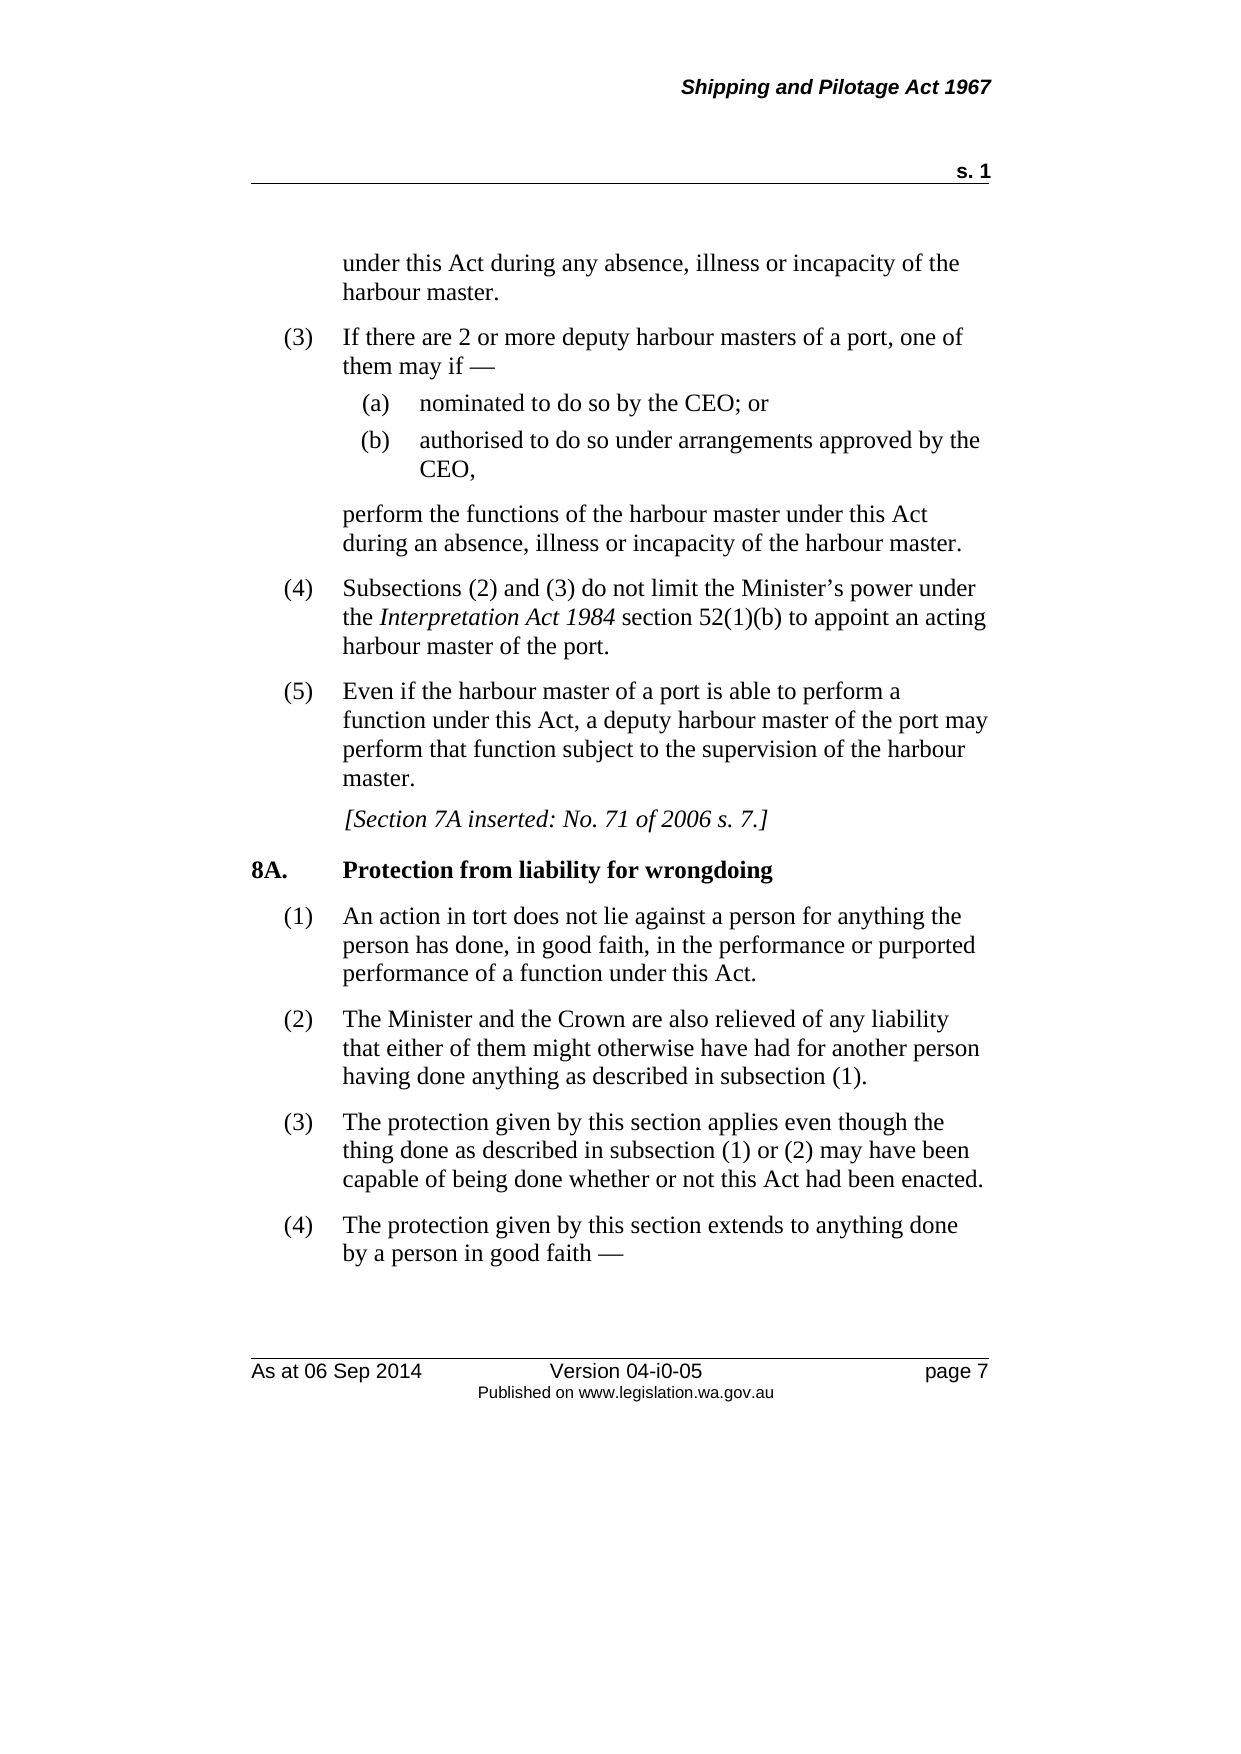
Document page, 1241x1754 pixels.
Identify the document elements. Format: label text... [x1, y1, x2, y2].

text (4) Subsections (2) and (3) do not limit the Minister’s power under the Interpretation Act 1984 section 52(1)(b) to appoint an acting harbour master of the port. [251, 573, 989, 660]
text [251, 248, 989, 306]
text perform the functions of the harbour master under this Act during an absence, illness or incapacity of the harbour master. [251, 499, 989, 557]
text (2) The Minister and the Crown are also relieved of any liability that either of them might otherwise have had for another person having done anything as described in subsection (1). [251, 1004, 989, 1090]
subtitle 8A. Protection from liability for wrongdoing [251, 856, 989, 884]
text (b) authorised to do so under arrangements approved by the CEO, [251, 425, 989, 483]
text (3) The protection given by this section applies even though the thing done as described in subsection (1) or (2) may have been capable of being done whether or not this Act had been enacted. [251, 1107, 989, 1193]
text (1) An action in tort does not lie against a person for anything the person has done, in good faith, in the performance or purported performance of a function under this Act. [251, 901, 989, 987]
text (5) Even if the harbour master of a port is able to perform a function under this Act, a deputy harbour master of the port may perform that function subject to the supervision of the harbour master. [251, 676, 989, 791]
text (a) nominated to do so by the CEO; or [251, 388, 989, 417]
text [Section 7A inserted: No. 71 of 2006 s. 7.] [251, 804, 989, 833]
text (3) If there are 2 or more deputy harbour masters of a port, one of them may if — [251, 322, 989, 380]
text (4) The protection given by this section extends to anything done by a person in good faith — [251, 1210, 989, 1267]
